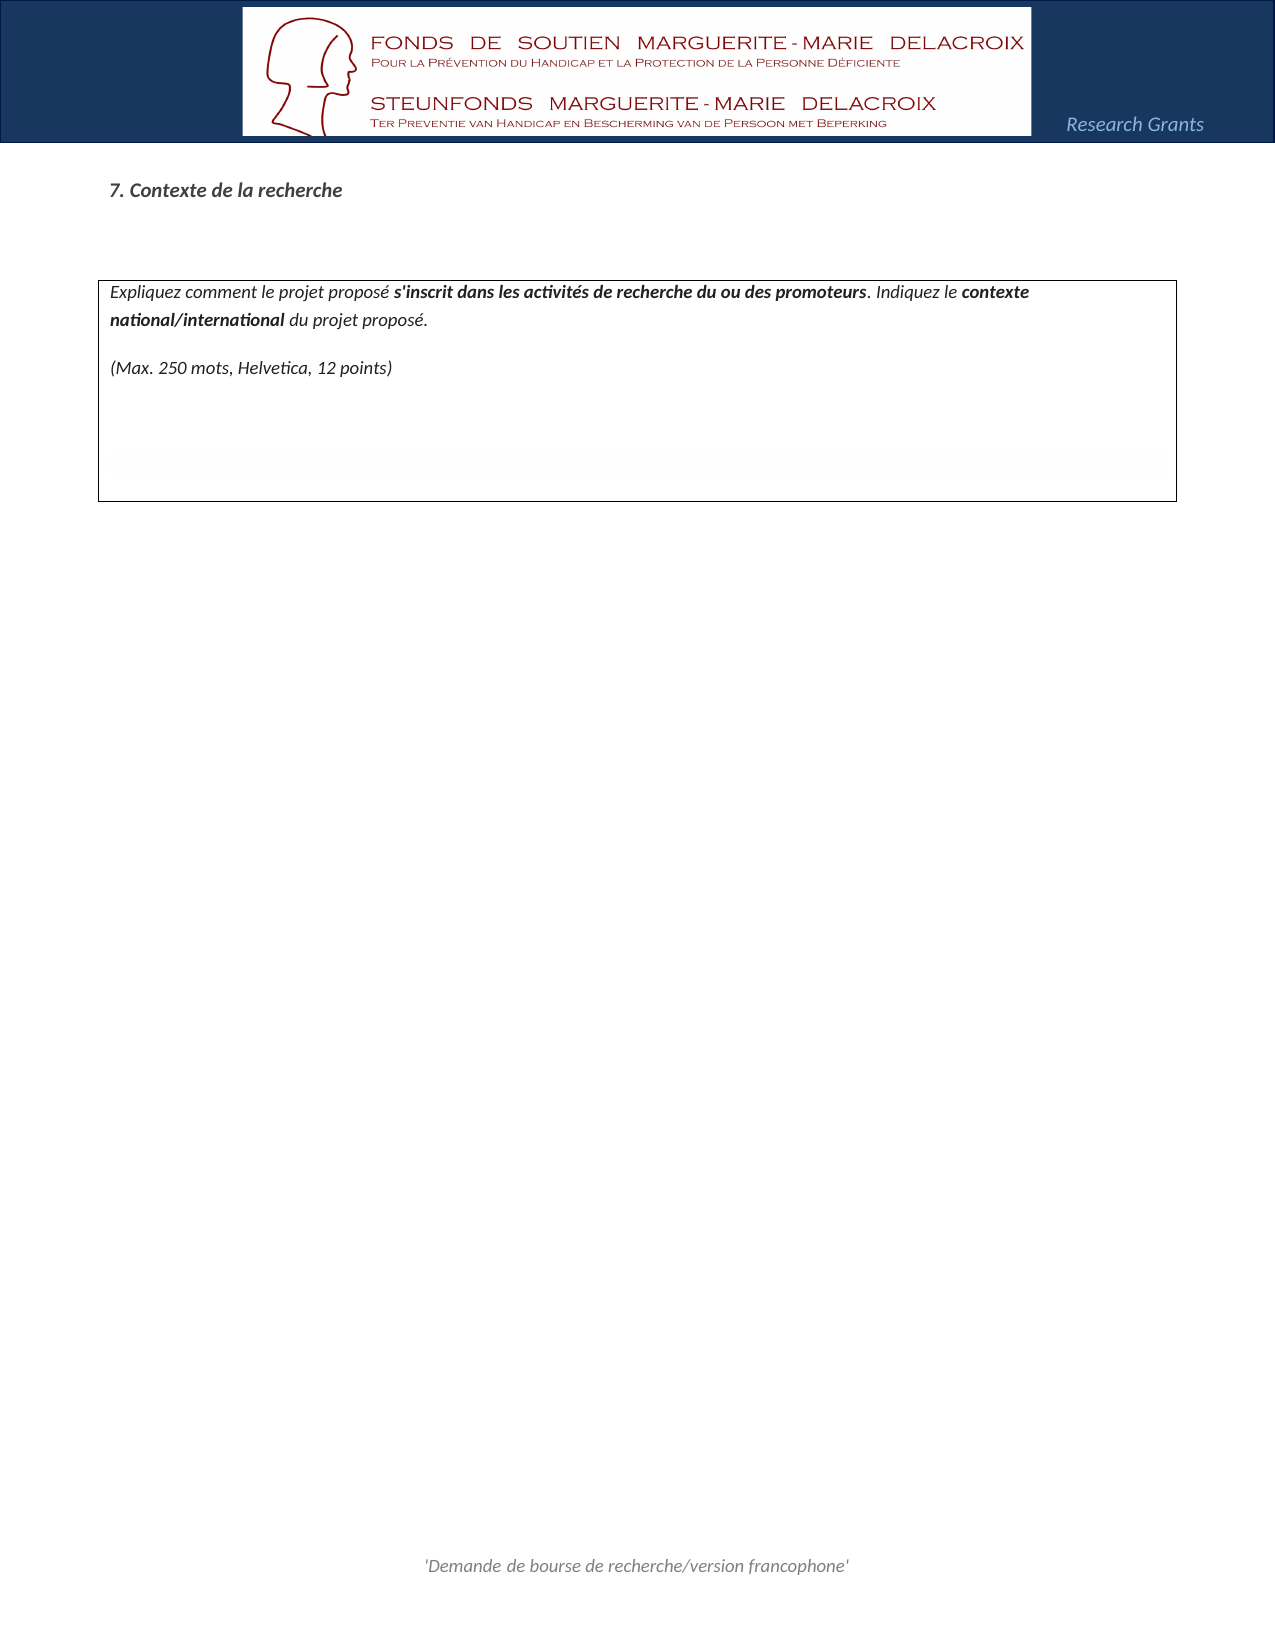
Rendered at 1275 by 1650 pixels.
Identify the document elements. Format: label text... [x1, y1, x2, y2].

picture [242, 7, 1032, 136]
table_header Expliquez comment le projet proposé s'inscrit dans les activités de recherche du ou des promoteurs. Indiquez le contexte national/international du projet proposé. (Max. 250 mots, Helvetica, 12 points) [99, 281, 1176, 501]
text 7. Contexte de la recherche [109, 177, 1180, 203]
